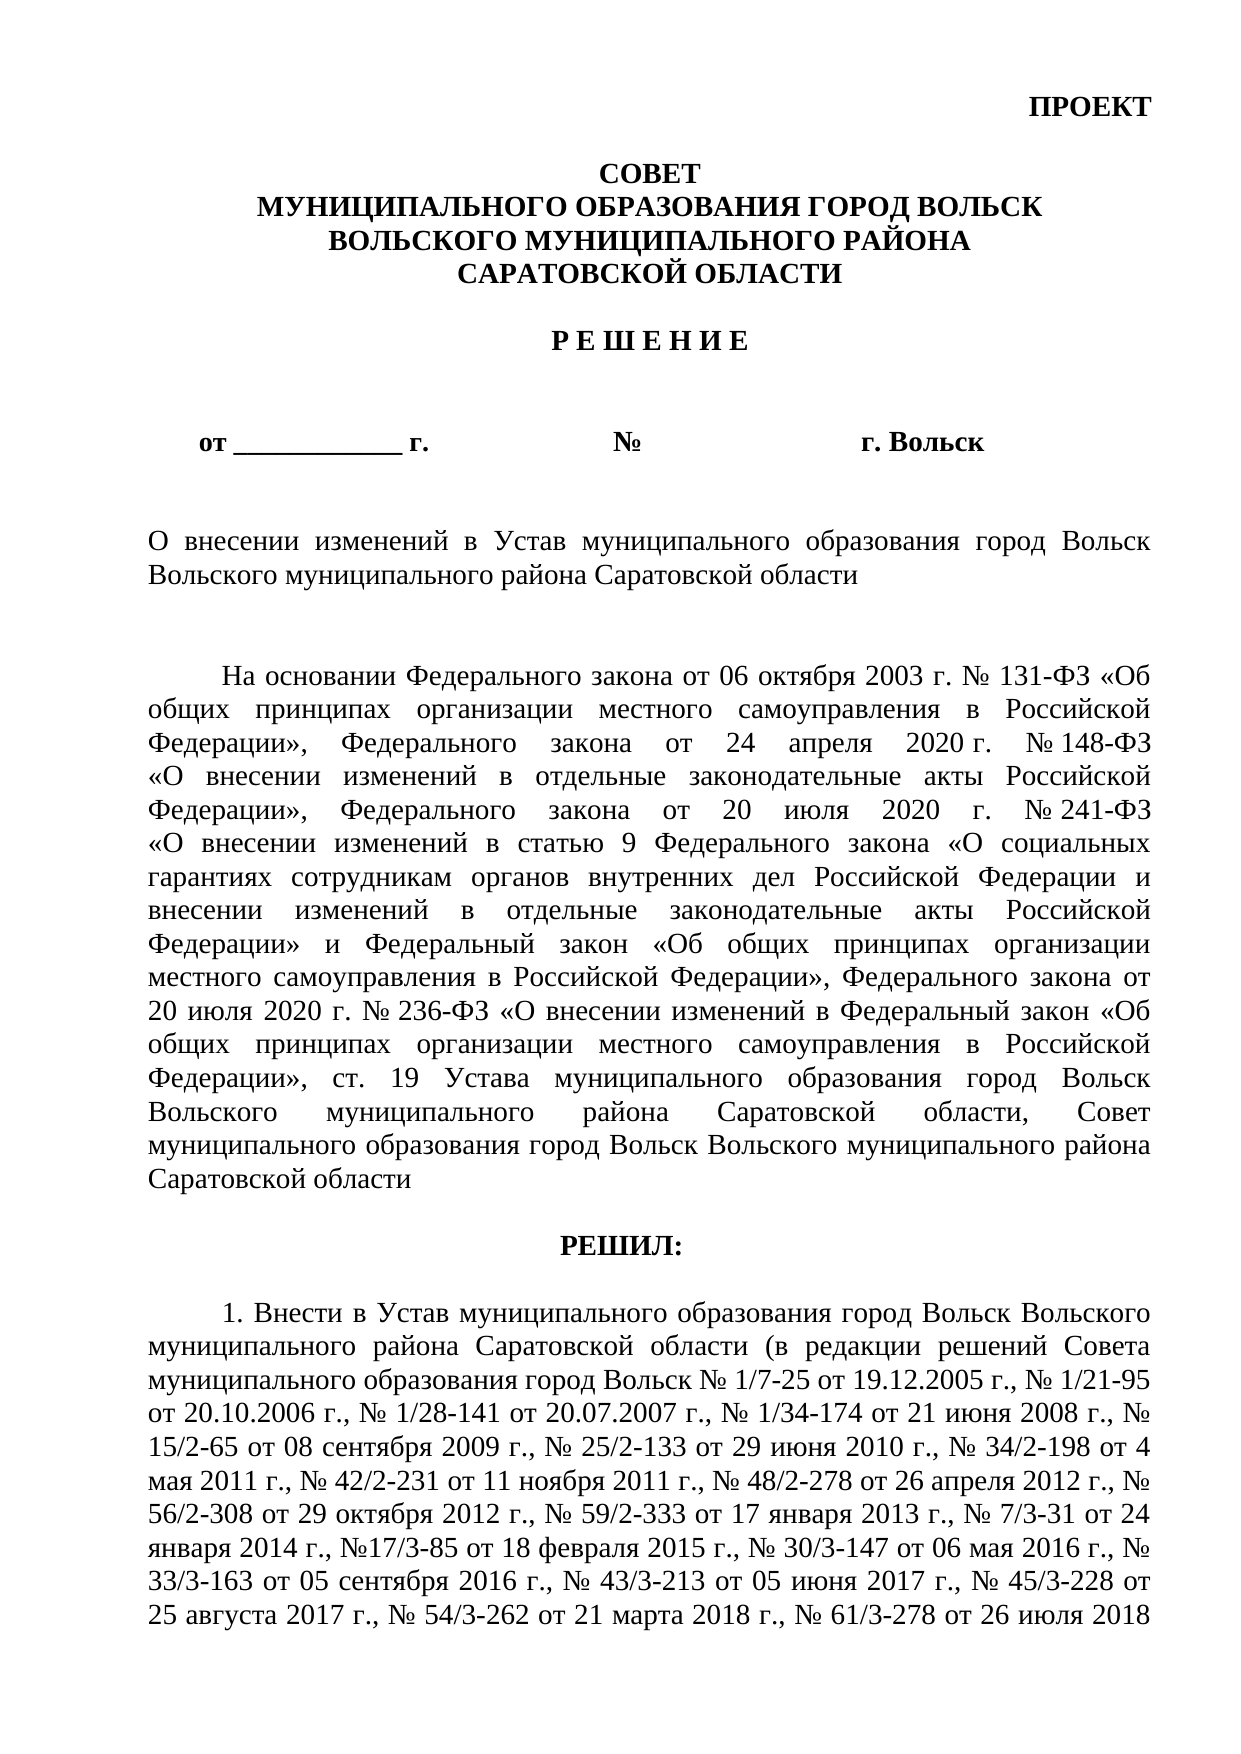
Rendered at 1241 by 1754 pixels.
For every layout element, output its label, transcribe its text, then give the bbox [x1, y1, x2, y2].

list МУНИЦИПАЛЬНОГО ОБРАЗОВАНИЯ ГОРОД ВОЛЬСК [148, 189, 1152, 223]
list Р Е Ш Е Н И Е [148, 323, 1152, 357]
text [148, 1295, 1152, 1630]
text ПРОЕКТ [148, 89, 1152, 122]
list ВОЛЬСКОГО МУНИЦИПАЛЬНОГО РАЙОНА [148, 223, 1152, 256]
text СОВЕТ [148, 156, 1152, 189]
text О внесении изменений в Устав муниципального образования город Вольск Вольского муниципального района Саратовской области [148, 523, 1152, 591]
list от ____________ г. № г. Вольск [148, 424, 1152, 458]
subtitle На основании Федерального закона от 06 октября 2003 г. № 131-ФЗ «Об общих принципах организации местного самоуправления в Российской Федерации», Федерального закона от 24 апреля 2020 г. № 148-ФЗ «О внесении изменений в отдельные законодательные акты Российской Федерации», Федерального закона от 20 июля 2020 г. № 241-ФЗ «О внесении изменений в статью 9 Федерального закона «О социальных гарантиях сотрудникам органов внутренних дел Российской Федерации и внесении изменений в отдельные законодательные акты Российской Федерации» и Федеральный закон «Об общих принципах организации местного самоуправления в Российской Федерации», Федерального закона от 20 июля 2020 г. № 236-ФЗ «О внесении изменений в Федеральный закон «Об общих принципах организации местного самоуправления в Российской Федерации», ст. 19 Устава муниципального образования город Вольск Вольского муниципального района Саратовской области, Совет муниципального образования город Вольск Вольского муниципального района Саратовской области [148, 658, 1152, 1194]
list САРАТОВСКОЙ ОБЛАСТИ [148, 256, 1152, 290]
text РЕШИЛ: [91, 1228, 1152, 1261]
